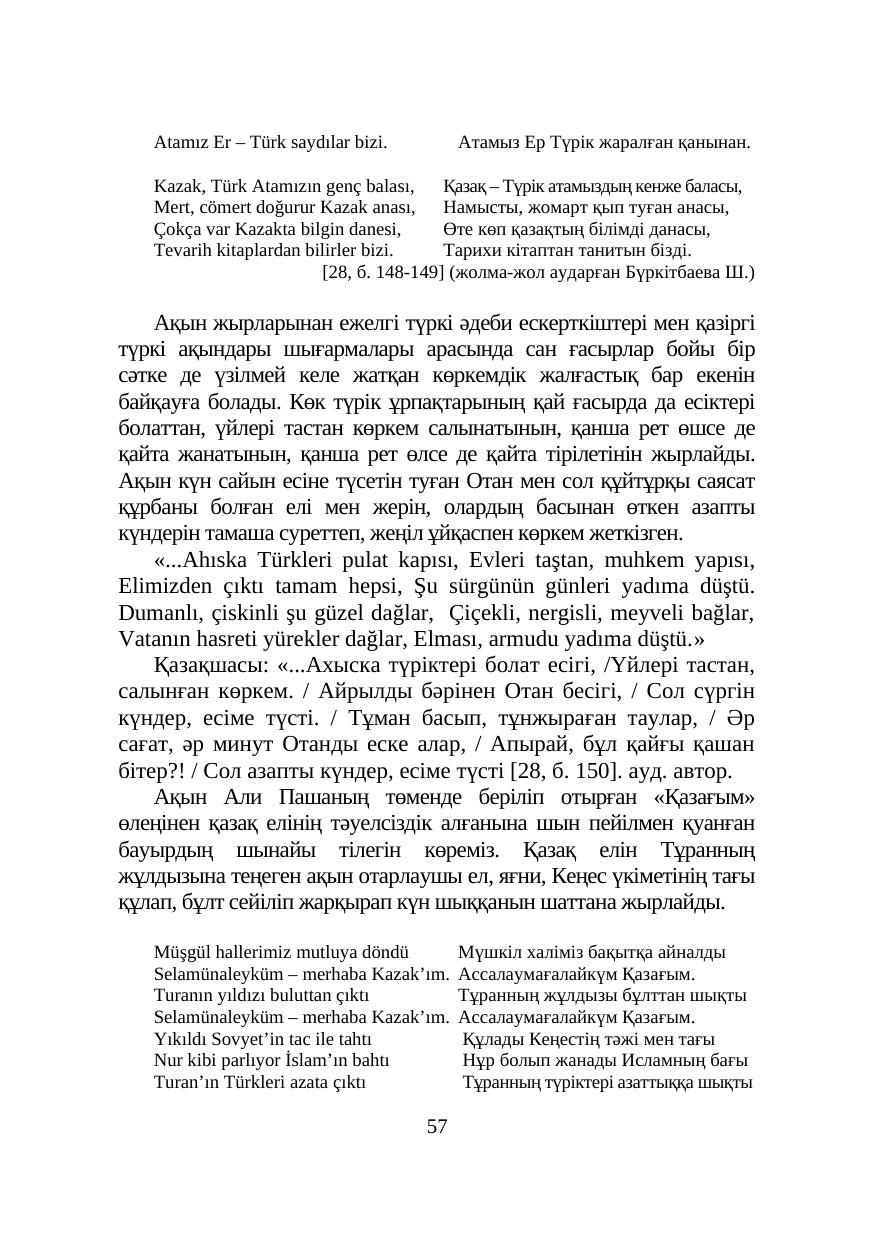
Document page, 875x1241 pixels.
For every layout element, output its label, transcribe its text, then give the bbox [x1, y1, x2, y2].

text Nur kibi parlıyor İslam’ın bahtı Нұр болып жанады Исламның бағы [118, 1049, 756, 1071]
text Çokça var Kazakta bilgin danesi, Өте көп қазақтың білімді данасы, [118, 218, 756, 239]
text Selamünaleyküm – merhaba Kazak’ım. Ассалаумағалайкүм Қазағым. [118, 1006, 756, 1027]
text [28, б. 148-149] (жолма-жол аударған Бүркітбаева Ш.) [118, 261, 756, 282]
text Қазақшасы: «...Ахыска түріктері болат есігі, /Үйлері тастан, салынған көркем. / Айрылды бәрінен Отан бесігі, / Сол сүргін күндер, есіме түсті. / Тұман басып, тұнжыраған таулар, / Әр сағат, әр минут Отанды еске алар, / Апырай, бұл қайғы қашан бітер?! / Сол азапты күндер, есіме түсті [28, б. 150]. ауд. автор. [118, 651, 756, 783]
text Turan’ın Türkleri azata çıktı Тұранның түріктері азаттыққа шықты [118, 1071, 756, 1092]
text Yıkıldı Sovyet’in tac ile tahtı Құлады Кеңестің тәжі мен тағы [118, 1027, 756, 1049]
text Ақын жырларынан ежелгі түркі әдеби ескерткіштері мен қазіргі түркі ақындары шығармалары арасында сан ғасырлар бойы бір сәтке де үзілмей келе жатқан көркемдік жалғастық бар екенін байқауға болады. Көк түрік ұрпақтарының қай ғасырда да есіктері болаттан, үйлері тастан көркем салынатынын, қанша рет өшсе де қайта жанатынын, қанша рет өлсе де қайта тірілетінін жырлайды. Ақын күн сайын есіне түсетін туған Отан мен сол құйтұрқы саясат құрбаны болған елі мен жерін, олардың басынан өткен азапты күндерін тамаша суреттеп, жеңіл ұйқаспен көркем жеткізген. [118, 309, 756, 546]
text Turanın yıldızı buluttan çıktı Тұранның жұлдызы бұлттан шықты [118, 984, 756, 1006]
text Atamız Er – Türk saydılar bizi. Атамыз Ер Түрік жаралған қанынан. [118, 131, 756, 153]
text Mert, cömert doğurur Kazak anası, Намысты, жомарт қып туған анасы, [118, 196, 756, 218]
text Kazak, Türk Atamızın genç balası, Қазақ – Түрік атамыздың кенже баласы, [118, 174, 756, 196]
text Ақын Али Пашаның төменде беріліп отырған «Қазағым» өлеңінен қазақ елінің тәуелсіздік алғанына шын пейілмен қуанған бауырдың шынайы тілегін көреміз. Қазақ елін Тұранның жұлдызына теңеген ақын отарлаушы ел, яғни, Кеңес үкіметінің тағы құлап, бұлт сейіліп жарқырап күн шыққанын шаттана жырлайды. [118, 783, 756, 915]
text Selamünaleyküm – merhaba Kazak’ım. Ассалаумағалайкүм Қазағым. [118, 963, 756, 984]
text Tevarih kitaplardan bilirler bizi. Тарихи кітаптан танитын бізді. [118, 239, 756, 261]
text «...Ahıska Türkleri pulat kapısı, Evleri taştan, muhkem yapısı, Elimizden çıktı tamam hepsi, Şu sürgünün günleri yadıma düştü. Dumanlı, çiskinli şu güzel dağlar, Çiçekli, nergisli, meyveli bağlar, Vatanın hasreti yürekler dağlar, Elması, armudu yadıma düştü.» [118, 546, 756, 651]
text Müşgül hallerimiz mutluya döndü Мүшкіл халіміз бақытқа айналды [118, 941, 756, 963]
